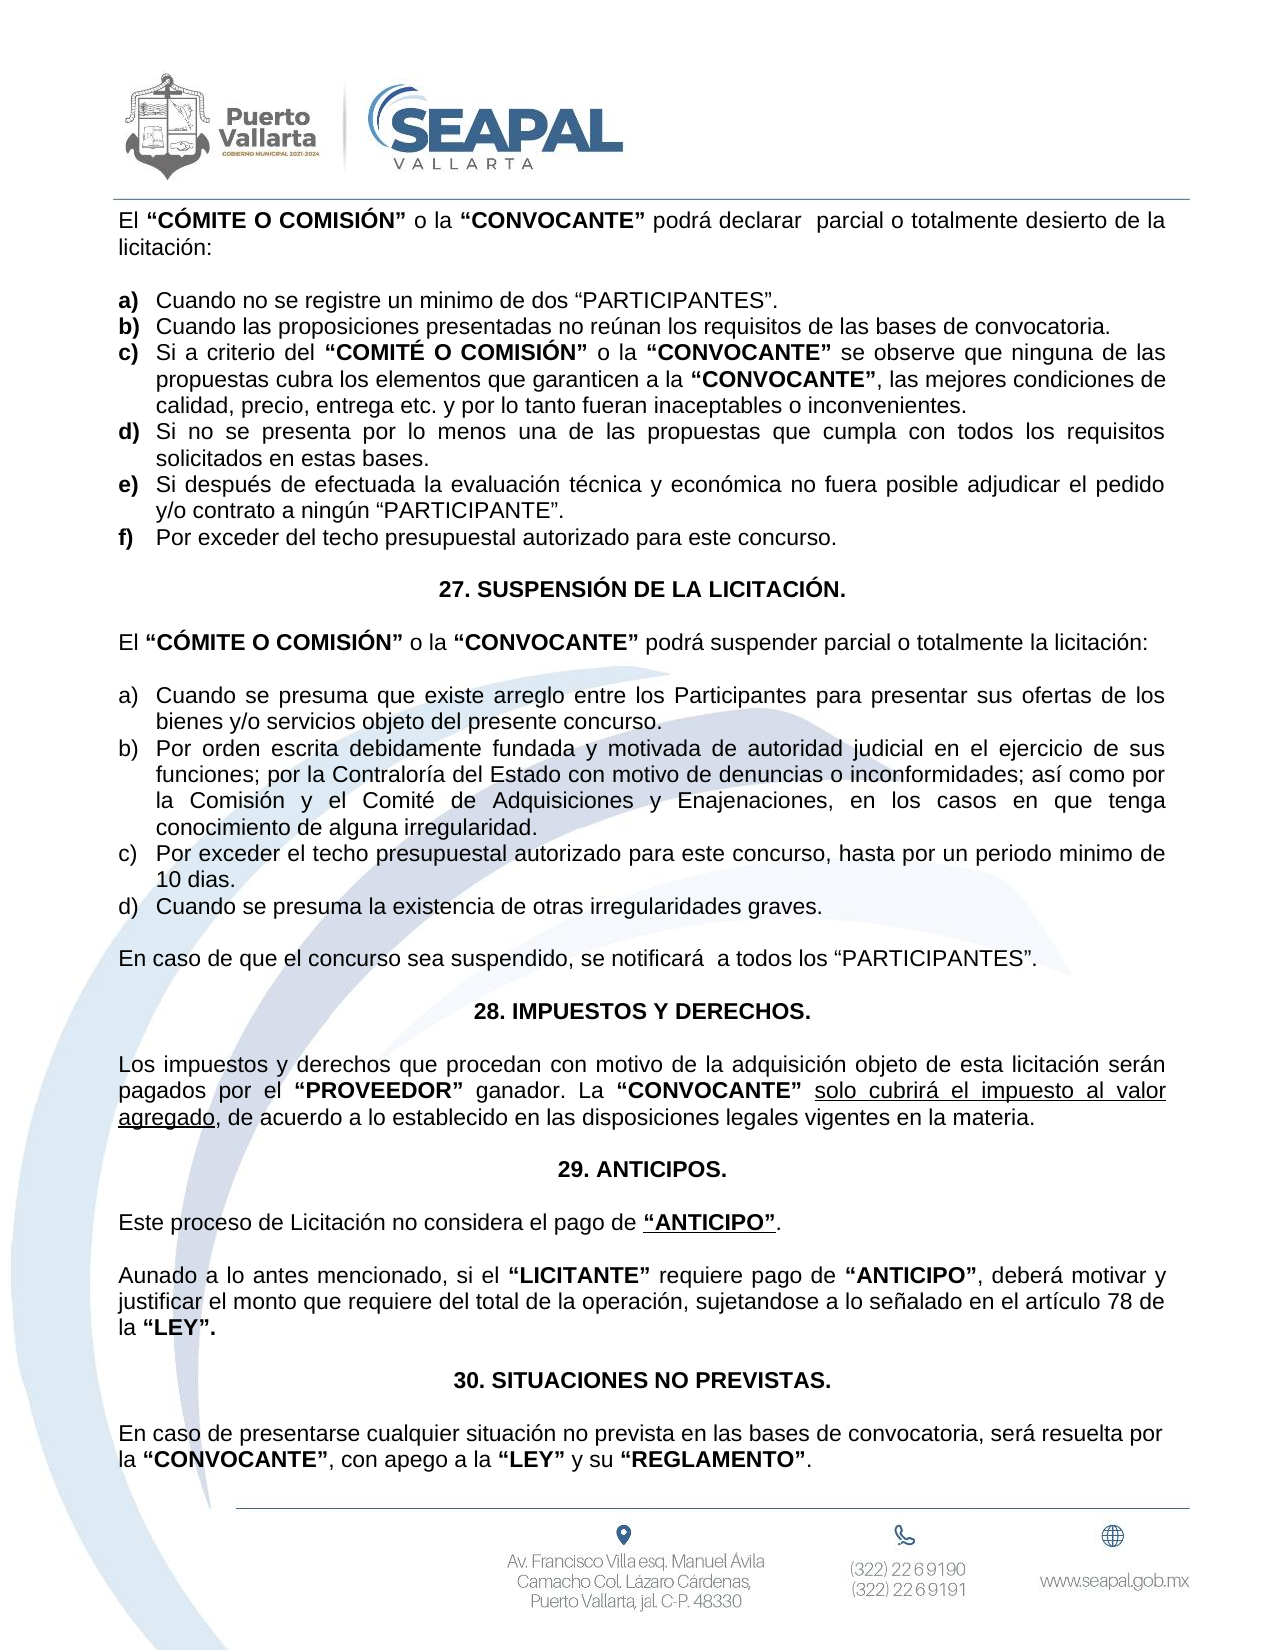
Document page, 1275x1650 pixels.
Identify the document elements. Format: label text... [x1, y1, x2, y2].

list Si después de efectuada la evaluación técnica y económica no fuera posible adjudicar el pedido y/o contrato a ningún “PARTICIPANTE”. [118, 471, 1166, 524]
text 28. IMPUESTOS Y DERECHOS. [118, 998, 1166, 1024]
list Si a criterio del “COMITÉ O COMISIÓN” o la “CONVOCANTE” se observe que ninguna de las propuestas cubra los elementos que garanticen a la “CONVOCANTE”, las mejores condiciones de calidad, precio, entrega etc. y por lo tanto fueran inaceptables o inconvenientes. [118, 339, 1166, 418]
list Cuando las proposiciones presentadas no reúnan los requisitos de las bases de convocatoria. [118, 313, 1166, 339]
text Aunado a lo antes mencionado, si el “LICITANTE” requiere pago de “ANTICIPO”, deberá motivar y justificar el monto que requiere del total de la operación, sujetandose a lo señalado en el artículo 78 de la “LEY”. [118, 1262, 1166, 1341]
text Los impuestos y derechos que procedan con motivo de la adquisición objeto de esta licitación serán pagados por el “PROVEEDOR” ganador. La “CONVOCANTE” solo cubrirá el impuesto al valor agregado, de acuerdo a lo establecido en las disposiciones legales vigentes en la materia. [118, 1051, 1166, 1130]
picture [9, 0, 1275, 1650]
text En caso de que el concurso sea suspendido, se notificará a todos los “PARTICIPANTES”. [118, 945, 1166, 972]
text El “CÓMITE O COMISIÓN” o la “CONVOCANTE” podrá declarar parcial o totalmente desierto de la licitación: [118, 207, 1166, 260]
list Cuando se presuma que existe arreglo entre los Participantes para presentar sus ofertas de los bienes y/o servicios objeto del presente concurso. [118, 682, 1166, 734]
list Por orden escrita debidamente fundada y motivada de autoridad judicial en el ejercicio de sus funciones; por la Contraloría del Estado con motivo de denuncias o inconformidades; así como por la Comisión y el Comité de Adquisiciones y Enajenaciones, en los casos en que tenga conocimiento de alguna irregularidad. [118, 734, 1166, 840]
list Cuando se presuma la existencia de otras irregularidades graves. [118, 893, 1166, 919]
text 30. SITUACIONES NO PREVISTAS. [118, 1367, 1166, 1393]
text En caso de presentarse cualquier situación no prevista en las bases de convocatoria, será resuelta por la “CONVOCANTE”, con apego a la “LEY” y su “REGLAMENTO”. [118, 1420, 1166, 1472]
list Si no se presenta por lo menos una de las propuestas que cumpla con todos los requisitos solicitados en estas bases. [118, 418, 1166, 471]
text 27. SUSPENSIÓN DE LA LICITACIÓN. [118, 576, 1166, 603]
text El “CÓMITE O COMISIÓN” o la “CONVOCANTE” podrá suspender parcial o totalmente la licitación: [118, 629, 1166, 656]
list Por exceder del techo presupuestal autorizado para este concurso. [118, 524, 1166, 550]
text 29. ANTICIPOS. [118, 1156, 1166, 1183]
list Por exceder el techo presupuestal autorizado para este concurso, hasta por un periodo minimo de 10 dias. [118, 840, 1166, 893]
list Cuando no se registre un minimo de dos “PARTICIPANTES”. [118, 287, 1166, 313]
text Este proceso de Licitación no considera el pago de “ANTICIPO”. [118, 1209, 1166, 1235]
